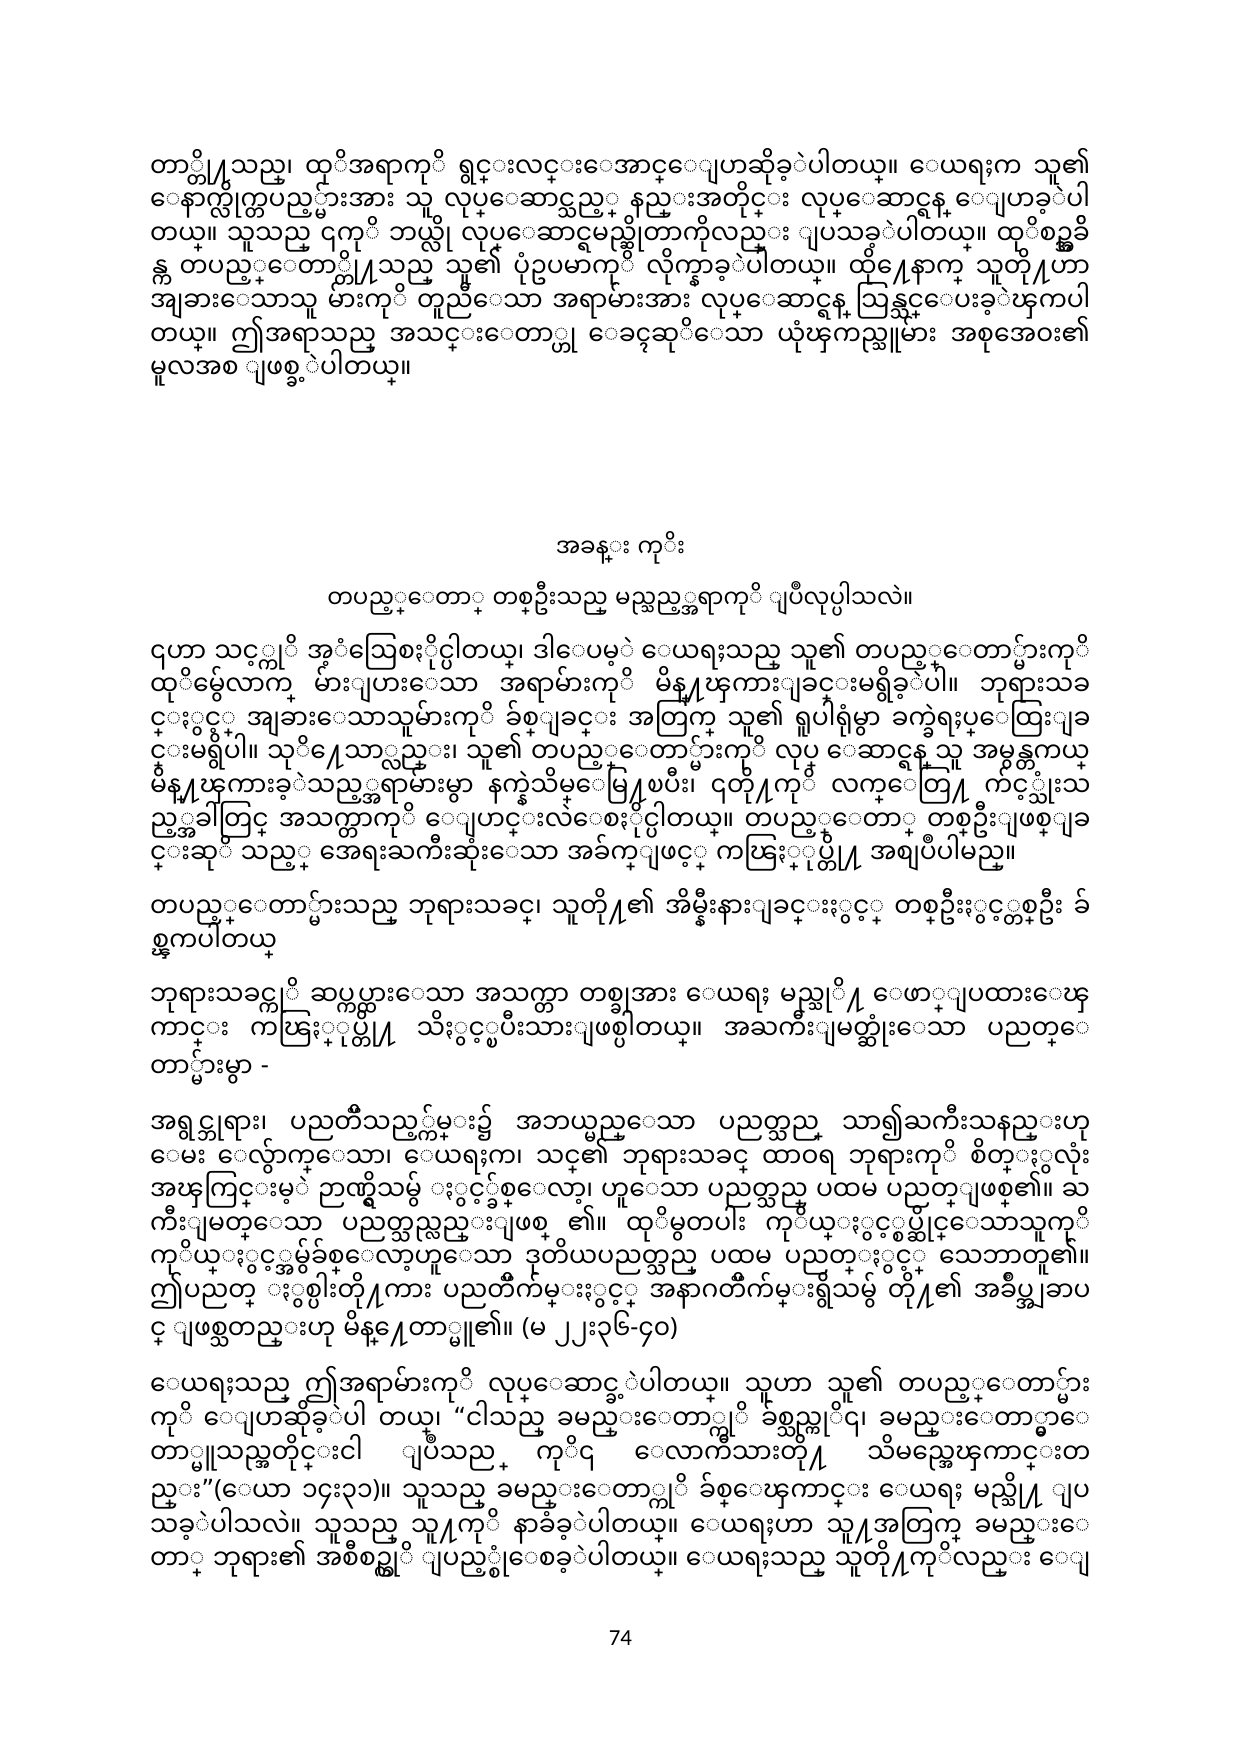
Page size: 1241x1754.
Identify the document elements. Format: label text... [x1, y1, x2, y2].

text ဘုရားသခင္ကုိ ဆပ္ကပ္ထားေသာ အသက္တာ တစ္ခုအား ေယရႈ မည္သုိ႔ ေဖာ္ျပထားေၾကာင္း ကၽြႏ္ုပ္တို႔ သိႏွင့္ၿပီးသားျဖစ္ပါတယ္။ အႀကီးျမတ္ဆုံးေသာ ပညတ္ေတာ္မ်ားမွာ - [150, 978, 1090, 1080]
text တပည့္ေတာ္ တစ္ဦးသည္ မည္သည့္အရာကုိ ျပဳလုပ္ပါသလဲ။ [150, 583, 1090, 610]
text ၎ဟာ သင့္ကုိ အ့ံဩေစႏိုင္ပါတယ္၊ ဒါေပမ့ဲ ေယရႈသည္ သူ၏ တပည့္ေတာ္မ်ားကုိ ထုိမွ်ေလာက္ မ်ားျပားေသာ အရာမ်ားကုိ မိန္႔ၾကားျခင္းမရွိခ့ဲပါ။ ဘုရားသခင္ႏွင့္ အျခားေသာသူမ်ားကုိ ခ်စ္ျခင္း အတြက္ သူ၏ ရူပါရုံမွာ ခက္ခဲရႈပ္ေထြးျခင္းမရွိပါ။ သုိ႔ေသာ္လည္း၊ သူ၏ တပည့္ေတာ္မ်ားကုိ လုပ္ ေဆာင္ရန္ သူ အမွန္တကယ္ မိန္႔ၾကားခ့ဲသည့္အရာမ်ားမွာ နက္နဲသိမ္ေမြ႔ၿပီး၊ ၎တို႔ကုိ လက္ေတြ႔ က်င့္သုံးသည့္အခါတြင္ အသက္တာကုိ ေျပာင္းလဲေစႏိုင္ပါတယ္။ တပည့္ေတာ္ တစ္ဦးျဖစ္ျခင္းဆုိ သည့္ အေရးႀကီးဆုံးေသာ အခ်က္ျဖင့္ ကၽြႏ္ုပ္တို႔ အစျပဳပါမည္။ [150, 635, 1090, 865]
text အခန္း ကုိး [150, 532, 1090, 559]
text အရွင္ဘုရား၊ ပညတၱိသည့္က်မ္း၌ အဘယ္မည္ေသာ ပညတ္သည္ သာ၍ႀကီးသနည္းဟု ေမး ေလွ်ာက္ေသာ၊ ေယရႈက၊ သင္၏ ဘုရားသခင္ ထာဝရ ဘုရားကုိ စိတ္ႏွလုံးအၾကြင္းမ့ဲ ဉာဏ္ရွိသမွ် ႏွင့္ခ်စ္ေလာ့၊ ဟူေသာ ပညတ္သည္ ပထမ ပညတ္ျဖစ္၏။ ႀကီးျမတ္ေသာ ပညတ္သည္လည္းျဖစ္ ၏။ ထုိမွတပါး ကုိယ္ႏွင့္စပ္ဆိုင္ေသာသူကုိ ကုိယ္ႏွင့္အမွ်ခ်စ္ေလာ့ဟူေသာ ဒုတိယပညတ္သည္ ပထမ ပညတ္ႏွင့္ သေဘာတူ၏။ ဤပညတ္ ႏွစ္ပါးတို႔ကား ပညတၱိက်မ္းႏွင့္ အနာဂတၱိက်မ္းရွိသမွ် တို႔၏ အခ်ဳပ္အျခာပင္ ျဖစ္သတည္းဟု မိန္႔ေတာ္မူ၏။ (မ ၂၂း၃၆-၄၀) [150, 1106, 1090, 1342]
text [150, 150, 1090, 380]
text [150, 1368, 1090, 1572]
text တပည့္ေတာ္မ်ားသည္ ဘုရားသခင္၊ သူတို႔၏ အိမ္နီးနားျခင္းႏွင့္ တစ္ဦးႏွင့္တစ္ဦး ခ်စ္ၾကပါတယ္ [150, 891, 1090, 953]
